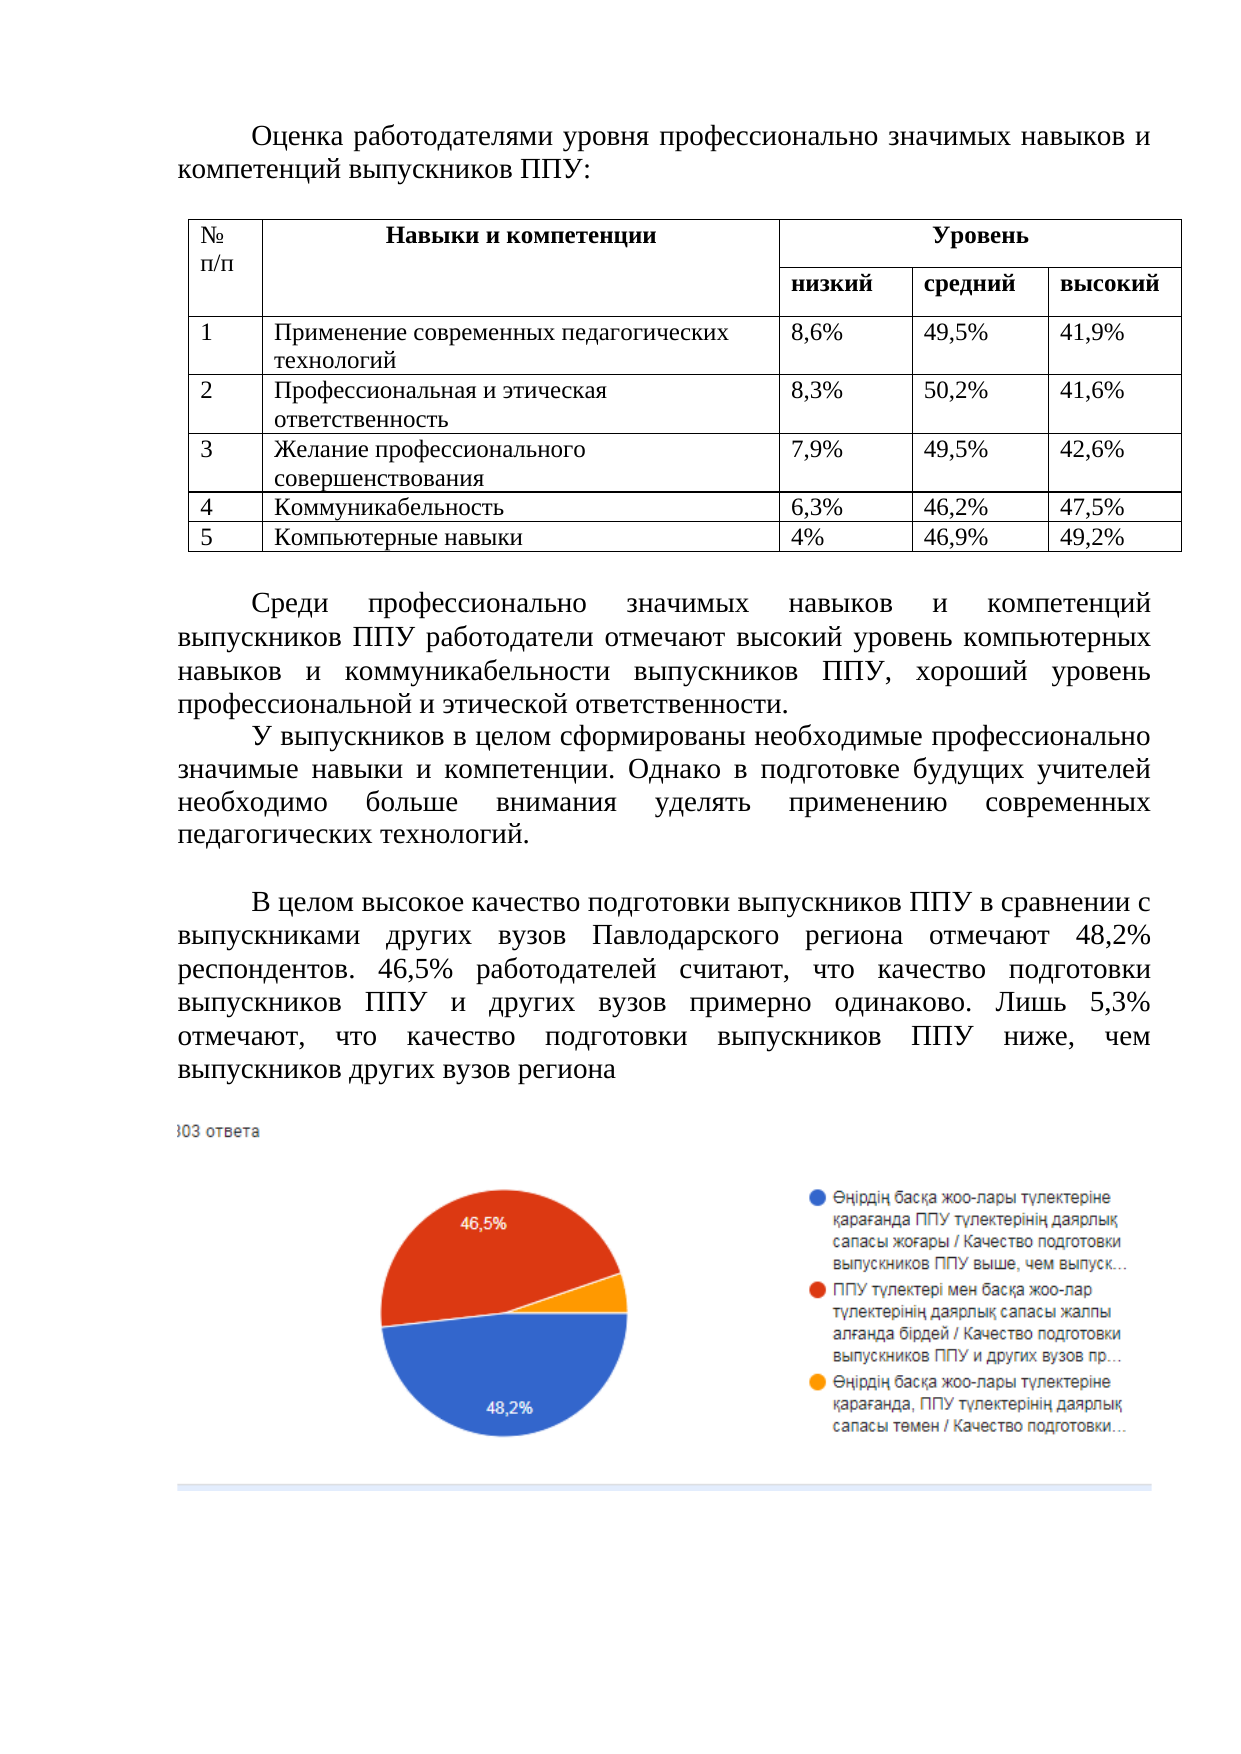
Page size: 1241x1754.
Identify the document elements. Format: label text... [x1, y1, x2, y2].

table_cell средний [913, 268, 1048, 316]
table_header Уровень [780, 220, 1181, 267]
table_cell Коммуникабельность [263, 493, 779, 521]
table_cell низкий [780, 268, 912, 316]
table_cell 42,6% [1049, 434, 1181, 491]
table_header Навыки и компетенции [263, 220, 779, 316]
table_cell 50,2% [913, 375, 1048, 433]
table_cell 49,2% [1049, 522, 1181, 551]
text Оценка работодателями уровня профессионально значимых навыков и компетенций выпускников ППУ: [177, 118, 1152, 185]
table_cell 4% [780, 522, 912, 551]
table_cell 1 [189, 317, 262, 374]
table_cell 7,9% [780, 434, 912, 491]
table_cell Применение современных педагогических технологий [263, 317, 779, 374]
text Среди профессионально значимых навыков и компетенций выпускников ППУ работодатели отмечают высокий уровень компьютерных навыков и коммуникабельности выпускников ППУ, хороший уровень профессиональной и этической ответственности. [177, 586, 1152, 720]
table_cell 5 [189, 522, 262, 551]
text У выпускников в целом сформированы необходимые профессионально значимые навыки и компетенции. Однако в подготовке будущих учителей необходимо больше внимания уделять применению современных педагогических технологий. [177, 720, 1152, 850]
table_cell 46,2% [913, 493, 1048, 521]
table_cell 41,9% [1049, 317, 1181, 374]
table_cell 8,3% [780, 375, 912, 433]
table_cell 46,9% [913, 522, 1048, 551]
table_cell высокий [1049, 268, 1181, 316]
table_cell Компьютерные навыки [263, 522, 779, 551]
picture [177, 1118, 1152, 1491]
table_cell 3 [189, 434, 262, 491]
table_cell 2 [189, 375, 262, 433]
table_cell Желание профессионального совершенствования [263, 434, 779, 491]
table_cell 41,6% [1049, 375, 1181, 433]
table_cell 49,5% [913, 434, 1048, 491]
table_cell 49,5% [913, 317, 1048, 374]
text В целом высокое качество подготовки выпускников ППУ в сравнении с выпускниками других вузов Павлодарского региона отмечают 48,2% респондентов. 46,5% работодателей считают, что качество подготовки выпускников ППУ и других вузов примерно одинаково. Лишь 5,3% отмечают, что качество подготовки выпускников ППУ ниже, чем выпускников других вузов региона [177, 884, 1152, 1085]
table_cell 8,6% [780, 317, 912, 374]
table_cell 47,5% [1049, 493, 1181, 521]
table_cell 4 [189, 493, 262, 521]
table_cell Профессиональная и этическая ответственность [263, 375, 779, 433]
table_header № п/п [189, 220, 262, 316]
table_cell 6,3% [780, 493, 912, 521]
